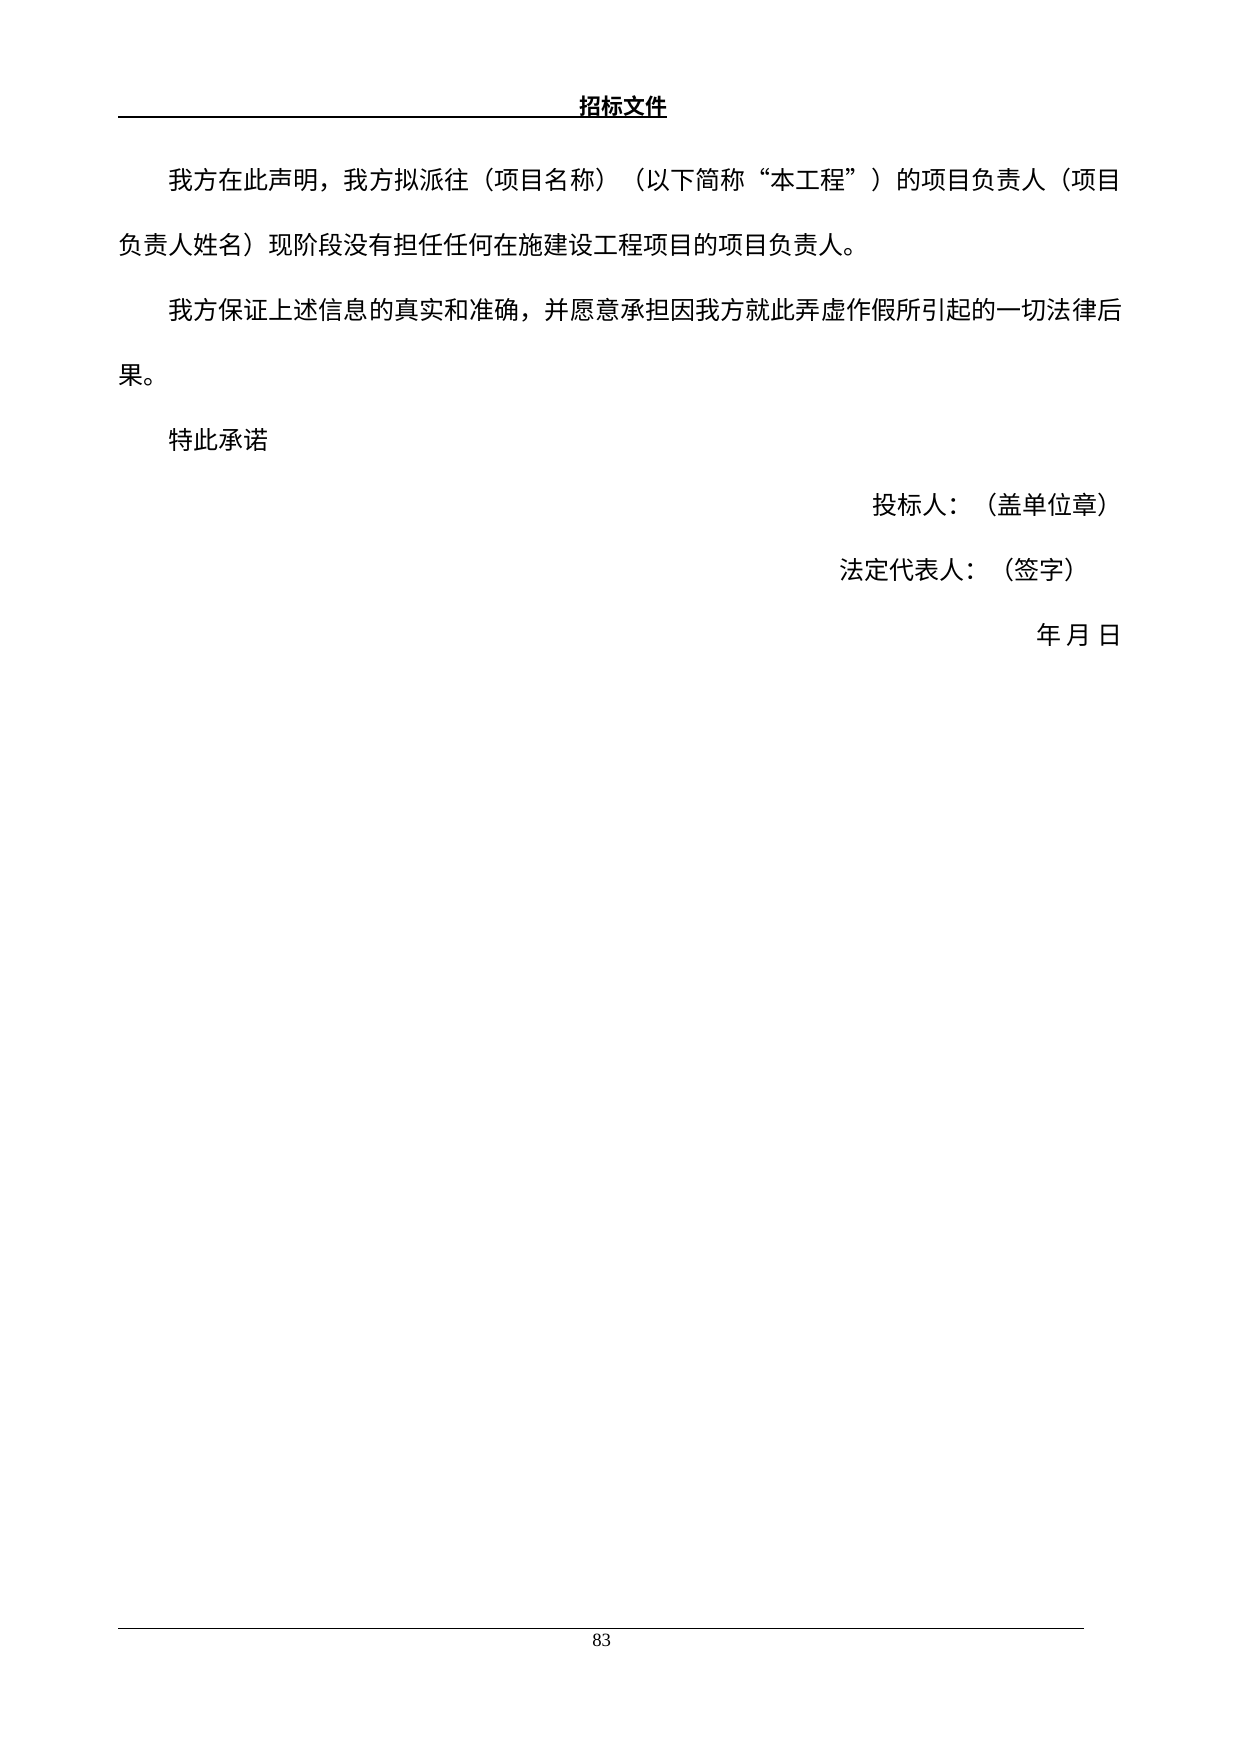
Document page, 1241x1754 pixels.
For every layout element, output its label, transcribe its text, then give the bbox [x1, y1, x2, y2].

text 我方在此声明，我方拟派往（项目名称）（以下简称“本工程”）的项目负责人（项目负责人姓名）现阶段没有担任任何在施建设工程项目的项目负责人。 [118, 146, 1122, 276]
text 我方保证上述信息的真实和准确，并愿意承担因我方就此弄虚作假所引起的一切法律后果。 [118, 276, 1122, 406]
text 投标人：（盖单位章） [118, 471, 1122, 536]
text 年 月 日 [118, 601, 1122, 666]
text 特此承诺 [118, 406, 1122, 471]
text 法定代表人：（签字） [118, 536, 1089, 601]
